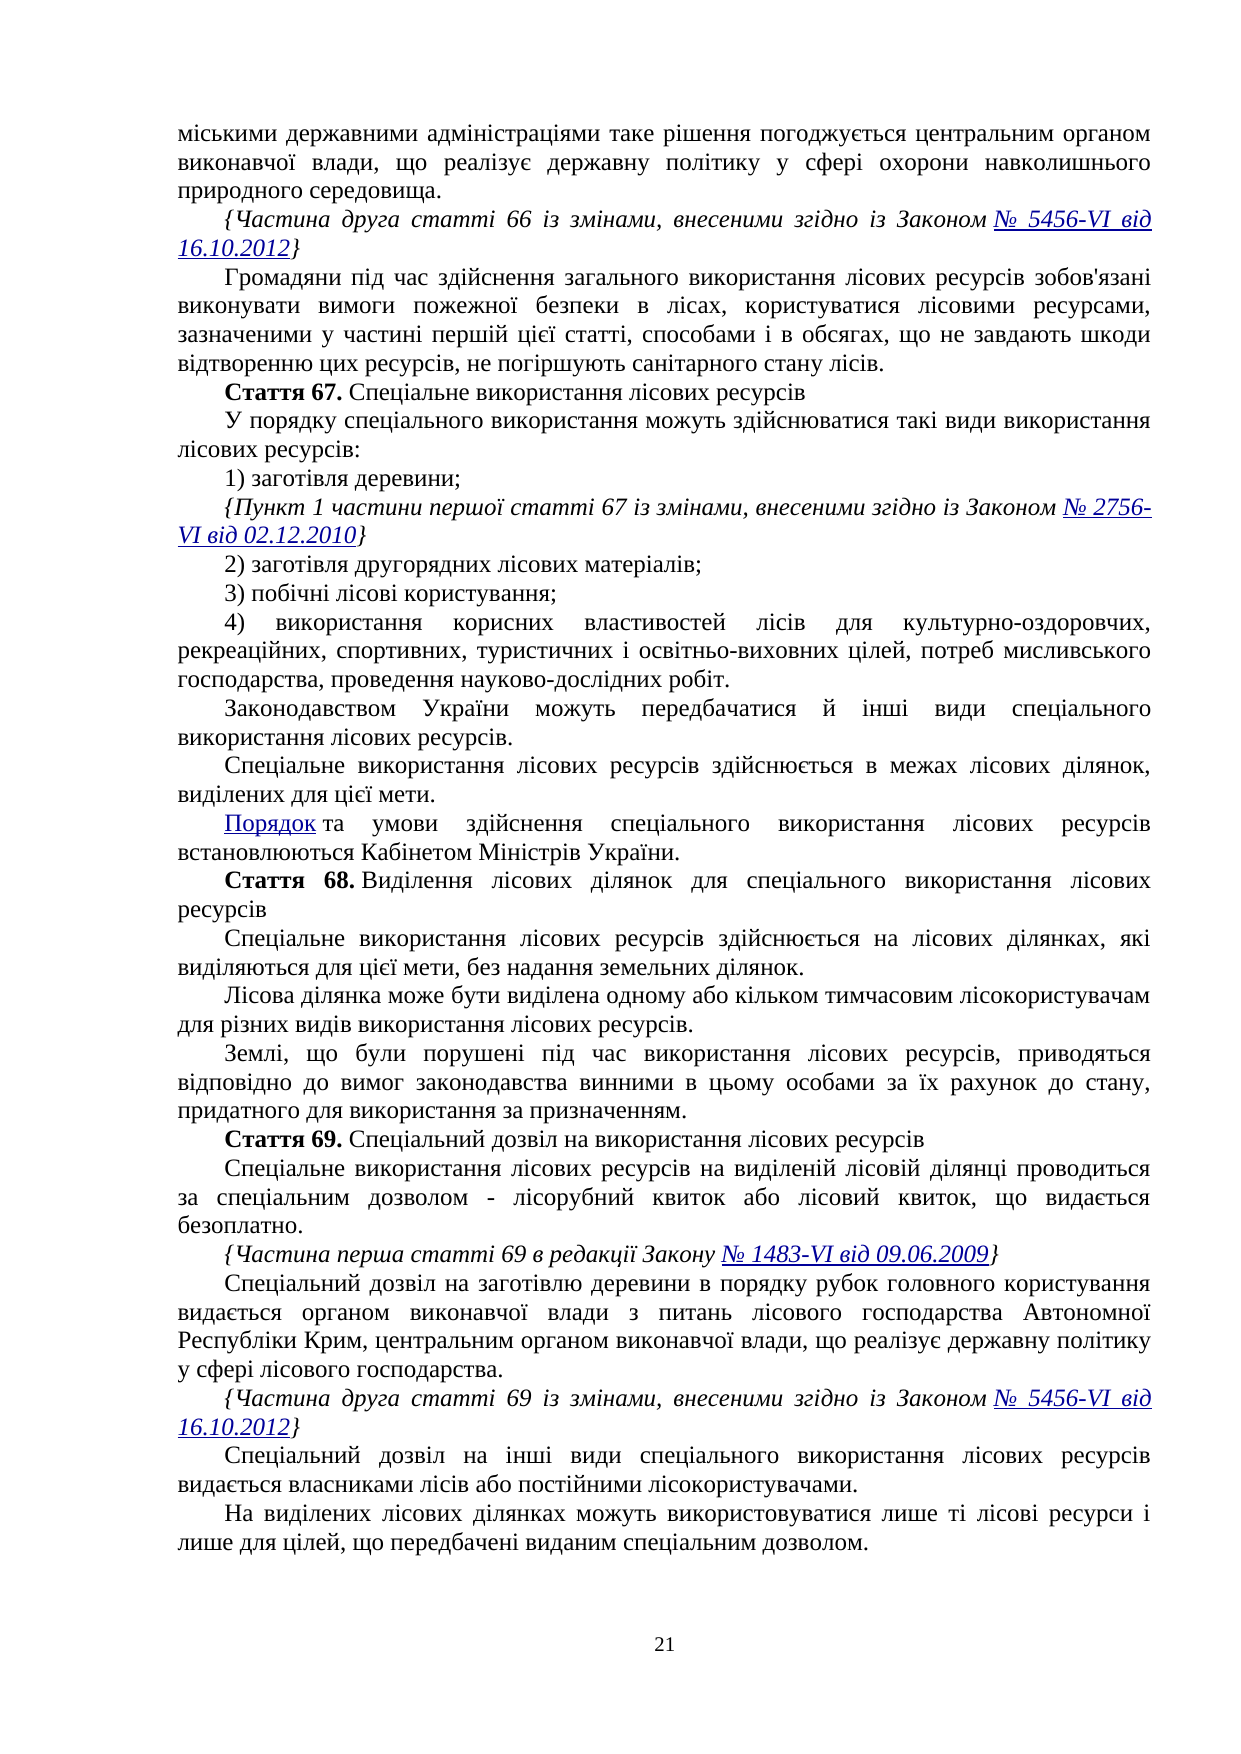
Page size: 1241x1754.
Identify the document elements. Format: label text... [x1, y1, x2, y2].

text Лісова ділянка може бути виділена одному або кільком тимчасовим лісокористувачам для різних видів використання лісових ресурсів. [177, 981, 1152, 1038]
text Стаття 68. Виділення лісових ділянок для спеціального використання лісових ресурсів [177, 866, 1152, 923]
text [177, 118, 1152, 204]
text Законодавством України можуть передбачатися й інші види спеціального використання лісових ресурсів. [177, 693, 1152, 751]
text На виділених лісових ділянках можуть використовуватися лише ті лісові ресурси і лише для цілей, що передбачені виданим спеціальним дозволом. [177, 1498, 1152, 1556]
text Громадяни під час здійснення загального використання лісових ресурсів зобов'язані виконувати вимоги пожежної безпеки в лісах, користуватися лісовими ресурсами, зазначеними у частині першій цієї статті, способами і в обсягах, що не завдають шкоди відтворенню цих ресурсів, не погіршують санітарного стану лісів. [177, 262, 1152, 377]
text {Частина перша статті 69 в редакції Закону № 1483-VI від 09.06.2009} [177, 1239, 1152, 1268]
text 3) побічні лісові користування; [177, 578, 1152, 607]
text Спеціальний дозвіл на заготівлю деревини в порядку рубок головного користування видається органом виконавчої влади з питань лісового господарства Автономної Республіки Крим, центральним органом виконавчої влади, що реалізує державну політику у сфері лісового господарства. [177, 1268, 1152, 1383]
text 1) заготівля деревини; [177, 463, 1152, 492]
text {Частина друга статті 69 із змінами, внесеними згідно із Законом № 5456-VI від 16.10.2012} [177, 1383, 1152, 1441]
text Спеціальний дозвіл на інші види спеціального використання лісових ресурсів видається власниками лісів або постійними лісокористувачами. [177, 1441, 1152, 1498]
text {Частина друга статті 66 із змінами, внесеними згідно із Законом № 5456-VI від 16.10.2012} [177, 204, 1152, 262]
text Спеціальне використання лісових ресурсів на виділеній лісовій ділянці проводиться за спеціальним дозволом - лісорубний квиток або лісовий квиток, що видається безоплатно. [177, 1153, 1152, 1239]
text {Пункт 1 частини першої статті 67 із змінами, внесеними згідно із Законом № 2756-VI від 02.12.2010} [177, 492, 1152, 549]
text Стаття 69. Спеціальний дозвіл на використання лісових ресурсів [177, 1124, 1152, 1153]
text 4) використання корисних властивостей лісів для культурно-оздоровчих, рекреаційних, спортивних, туристичних і освітньо-виховних цілей, потреб мисливського господарства, проведення науково-дослідних робіт. [177, 607, 1152, 693]
text Стаття 67. Спеціальне використання лісових ресурсів [177, 377, 1152, 406]
text Порядок та умови здійснення спеціального використання лісових ресурсів встановлюються Кабінетом Міністрів України. [177, 808, 1152, 866]
text Спеціальне використання лісових ресурсів здійснюється на лісових ділянках, які виділяються для цієї мети, без надання земельних ділянок. [177, 923, 1152, 981]
text У порядку спеціального використання можуть здійснюватися такі види використання лісових ресурсів: [177, 406, 1152, 463]
text Спеціальне використання лісових ресурсів здійснюється в межах лісових ділянок, виділених для цієї мети. [177, 751, 1152, 808]
text 2) заготівля другорядних лісових матеріалів; [177, 549, 1152, 578]
text Землі, що були порушені під час використання лісових ресурсів, приводяться відповідно до вимог законодавства винними в цьому особами за їх рахунок до стану, придатного для використання за призначенням. [177, 1038, 1152, 1124]
